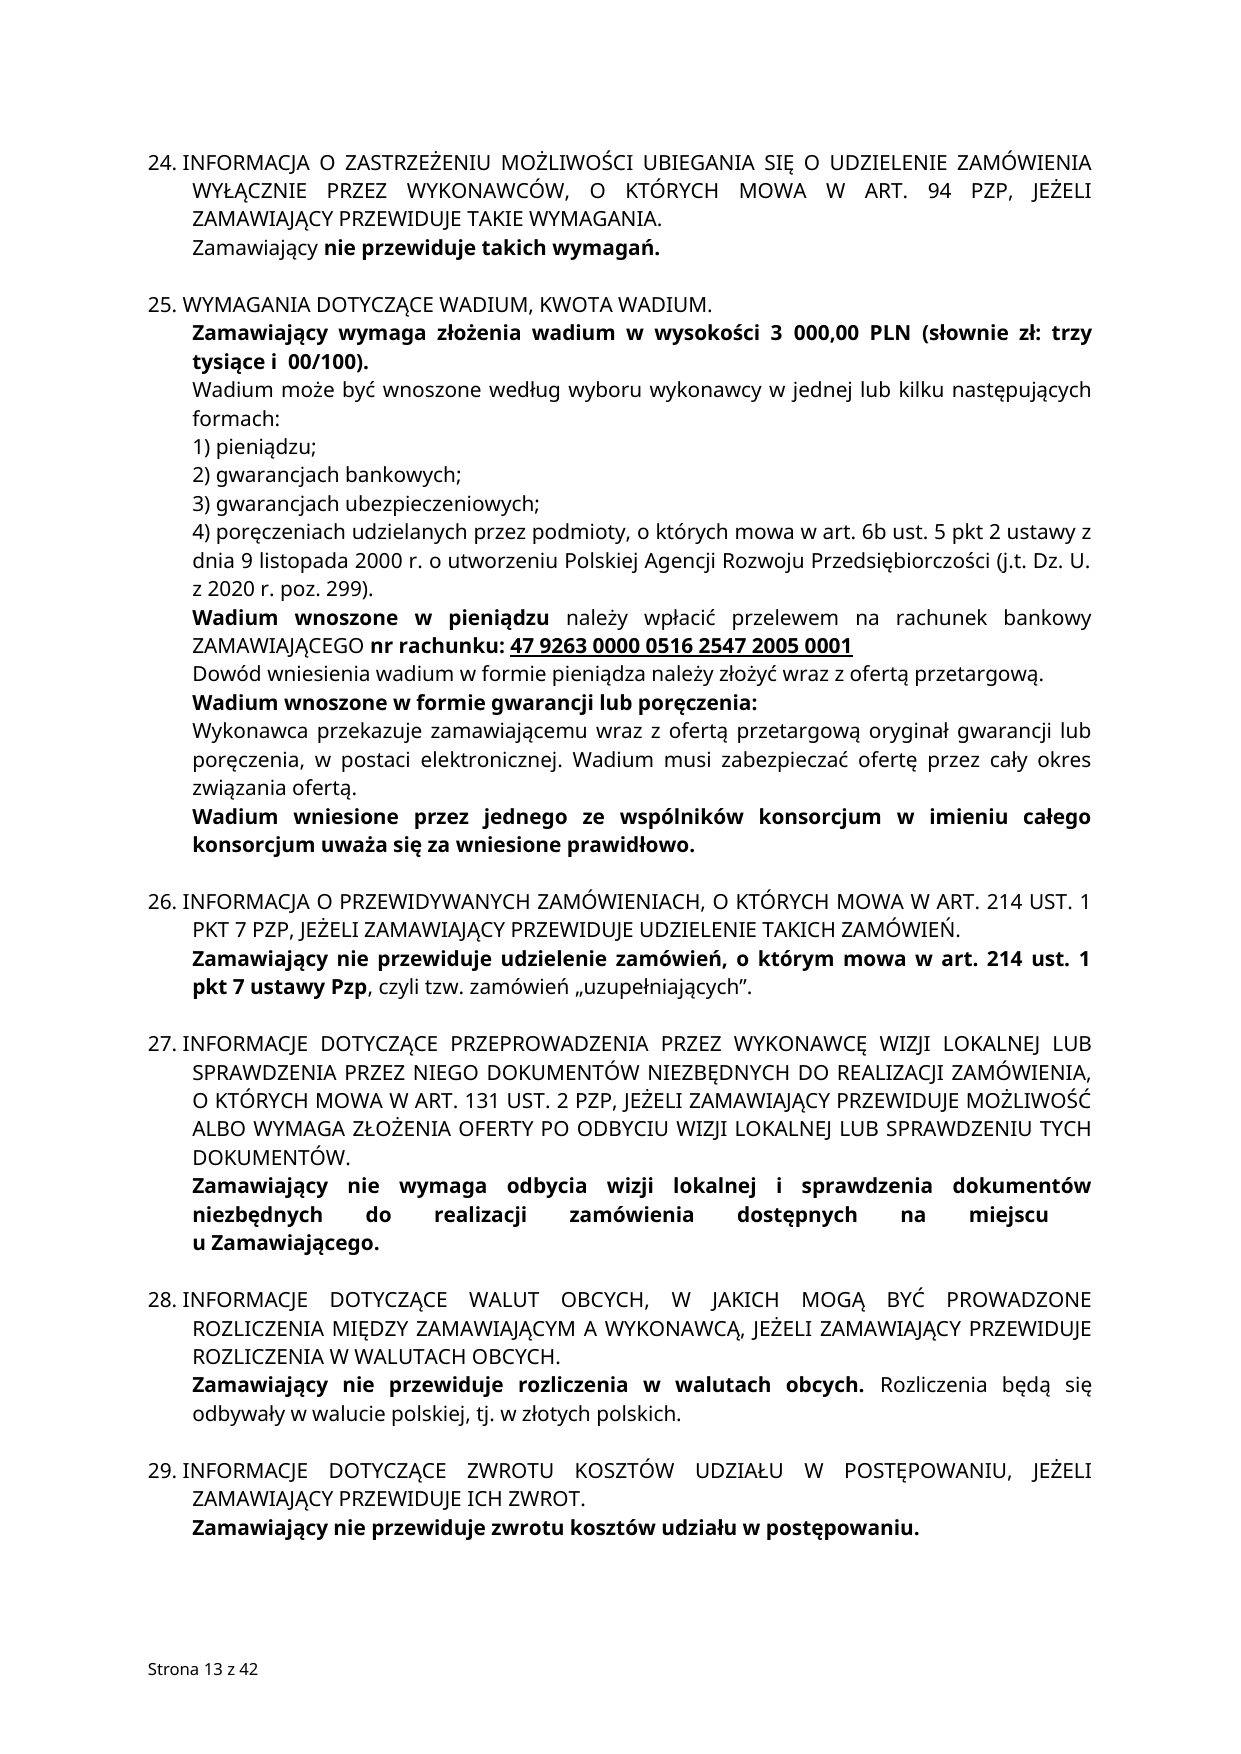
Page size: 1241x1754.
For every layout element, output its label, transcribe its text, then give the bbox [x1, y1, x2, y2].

text 1) pieniądzu; [192, 432, 1092, 461]
text 25. WYMAGANIA DOTYCZĄCE WADIUM, KWOTA WADIUM. [148, 290, 1092, 318]
text 2) gwarancjach bankowych; [192, 461, 1092, 489]
text Zamawiający nie przewiduje takich wymagań. [192, 233, 1092, 261]
text Zamawiający nie przewiduje rozliczenia w walutach obcych. Rozliczenia będą się odbywały w walucie polskiej, tj. w złotych polskich. [192, 1371, 1092, 1427]
text Dowód wniesienia wadium w formie pieniądza należy złożyć wraz z ofertą przetargową. [192, 659, 1092, 688]
text Zamawiający wymaga złożenia wadium w wysokości 3 000,00 PLN (słownie zł: trzy tysiące i 00/100). [192, 318, 1092, 375]
text 4) poręczeniach udzielanych przez podmioty, o których mowa w art. 6b ust. 5 pkt 2 ustawy z dnia 9 listopada 2000 r. o utworzeniu Polskiej Agencji Rozwoju Przedsiębiorczości (j.t. Dz. U. z 2020 r. poz. 299). [192, 517, 1092, 603]
text Wadium może być wnoszone według wyboru wykonawcy w jednej lub kilku następujących formach: [192, 375, 1092, 432]
text Wadium wnoszone w formie gwarancji lub poręczenia: [192, 688, 1092, 716]
text Zamawiający nie przewiduje udzielenie zamówień, o którym mowa w art. 214 ust. 1 pkt 7 ustawy Pzp, czyli tzw. zamówień „uzupełniających”. [192, 944, 1092, 1001]
text Wadium wnoszone w pieniądzu należy wpłacić przelewem na rachunek bankowy ZAMAWIAJĄCEGO nr rachunku: 47 9263 0000 0516 2547 2005 0001 [192, 603, 1092, 659]
text Wykonawca przekazuje zamawiającemu wraz z ofertą przetargową oryginał gwarancji lub poręczenia, w postaci elektronicznej. Wadium musi zabezpieczać ofertę przez cały okres związania ofertą. [192, 716, 1092, 802]
text 24. INFORMACJA O ZASTRZEŻENIU MOŻLIWOŚCI UBIEGANIA SIĘ O UDZIELENIE ZAMÓWIENIA WYŁĄCZNIE PRZEZ WYKONAWCÓW, O KTÓRYCH MOWA W ART. 94 PZP, JEŻELI ZAMAWIAJĄCY PRZEWIDUJE TAKIE WYMAGANIA. [148, 148, 1092, 233]
text 28. INFORMACJE DOTYCZĄCE WALUT OBCYCH, W JAKICH MOGĄ BYĆ PROWADZONE ROZLICZENIA MIĘDZY ZAMAWIAJĄCYM A WYKONAWCĄ, JEŻELI ZAMAWIAJĄCY PRZEWIDUJE ROZLICZENIA W WALUTACH OBCYCH. [148, 1285, 1092, 1371]
text 26. INFORMACJA O PRZEWIDYWANYCH ZAMÓWIENIACH, O KTÓRYCH MOWA W ART. 214 UST. 1 PKT 7 PZP, JEŻELI ZAMAWIAJĄCY PRZEWIDUJE UDZIELENIE TAKICH ZAMÓWIEŃ. [148, 887, 1092, 944]
text 27. INFORMACJE DOTYCZĄCE PRZEPROWADZENIA PRZEZ WYKONAWCĘ WIZJI LOKALNEJ LUB SPRAWDZENIA PRZEZ NIEGO DOKUMENTÓW NIEZBĘDNYCH DO REALIZACJI ZAMÓWIENIA, O KTÓRYCH MOWA W ART. 131 UST. 2 PZP, JEŻELI ZAMAWIAJĄCY PRZEWIDUJE MOŻLIWOŚĆ ALBO WYMAGA ZŁOŻENIA OFERTY PO ODBYCIU WIZJI LOKALNEJ LUB SPRAWDZENIU TYCH DOKUMENTÓW. [148, 1029, 1092, 1171]
text 3) gwarancjach ubezpieczeniowych; [192, 489, 1092, 517]
text Wadium wniesione przez jednego ze wspólników konsorcjum w imieniu całego konsorcjum uważa się za wniesione prawidłowo. [192, 802, 1092, 859]
text Zamawiający nie przewiduje zwrotu kosztów udziału w postępowaniu. [192, 1513, 1092, 1541]
text Zamawiający nie wymaga odbycia wizji lokalnej i sprawdzenia dokumentów niezbędnych do realizacji zamówienia dostępnych na miejscu u Zamawiającego. [148, 1171, 1092, 1257]
text 29. INFORMACJE DOTYCZĄCE ZWROTU KOSZTÓW UDZIAŁU W POSTĘPOWANIU, JEŻELI ZAMAWIAJĄCY PRZEWIDUJE ICH ZWROT. [148, 1456, 1092, 1513]
